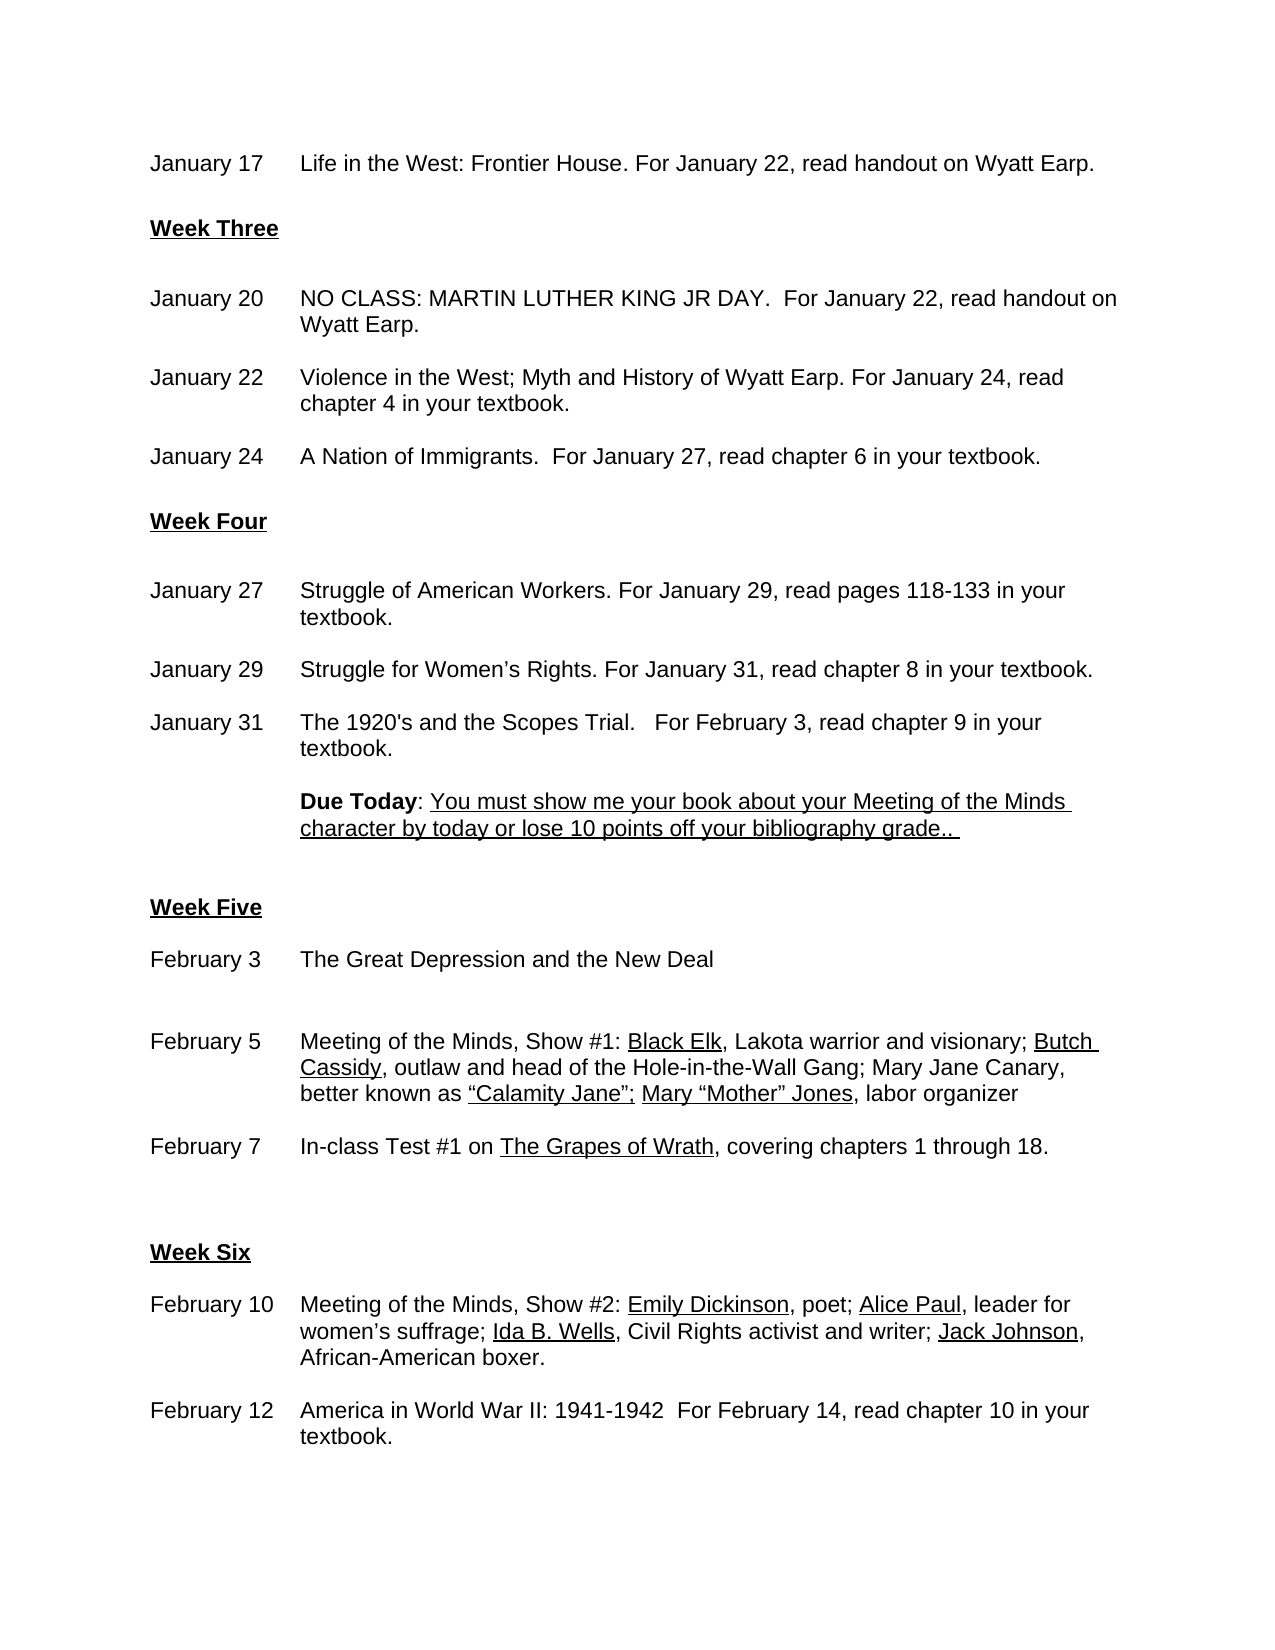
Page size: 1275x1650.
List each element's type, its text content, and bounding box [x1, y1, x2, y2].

text February 5 Meeting of the Minds, Show #1: Black Elk, Lakota warrior and visionary; Butch Cassidy, outlaw and head of the Hole-in-the-Wall Gang; Mary Jane Canary, better known as “Calamity Jane”; Mary “Mother” Jones, labor organizer [150, 1028, 1125, 1107]
text January 17 Life in the West: Frontier House. For January 22, read handout on Wyatt Earp. [150, 150, 1125, 176]
text January 27 Struggle of American Workers. For January 29, read pages 118-133 in your textbook. [150, 577, 1125, 630]
text February 12 America in World War II: 1941-1942 For February 14, read chapter 10 in your textbook. [150, 1397, 1125, 1449]
text January 31 The 1920's and the Scopes Trial. For February 3, read chapter 9 in your textbook. [150, 709, 1125, 762]
text Week Five [150, 893, 1125, 920]
subtitle Week Three [150, 215, 1125, 242]
text Due Today: You must show me your book about your Meeting of the Minds character by today or lose 10 points off your bibliography grade.. [150, 788, 1125, 841]
text January 22 Violence in the West; Myth and History of Wyatt Earp. For January 24, read chapter 4 in your textbook. [150, 364, 1125, 416]
subtitle Week Four [150, 508, 1125, 534]
text February 7 In-class Test #1 on The Grapes of Wrath, covering chapters 1 through 18. [150, 1133, 1125, 1186]
text January 24 A Nation of Immigrants. For January 27, read chapter 6 in your textbook. [150, 443, 1125, 469]
text February 3 The Great Depression and the New Deal [150, 946, 1125, 973]
text February 10 Meeting of the Minds, Show #2: Emily Dickinson, poet; Alice Paul, leader for women’s suffrage; Ida B. Wells, Civil Rights activist and writer; Jack Johnson, African-American boxer. [150, 1291, 1125, 1370]
text January 29 Struggle for Women’s Rights. For January 31, read chapter 8 in your textbook. [150, 656, 1125, 683]
text Week Six [150, 1238, 1125, 1265]
text January 20 NO CLASS: MARTIN LUTHER KING JR DAY. For January 22, read handout on Wyatt Earp. [150, 284, 1125, 337]
